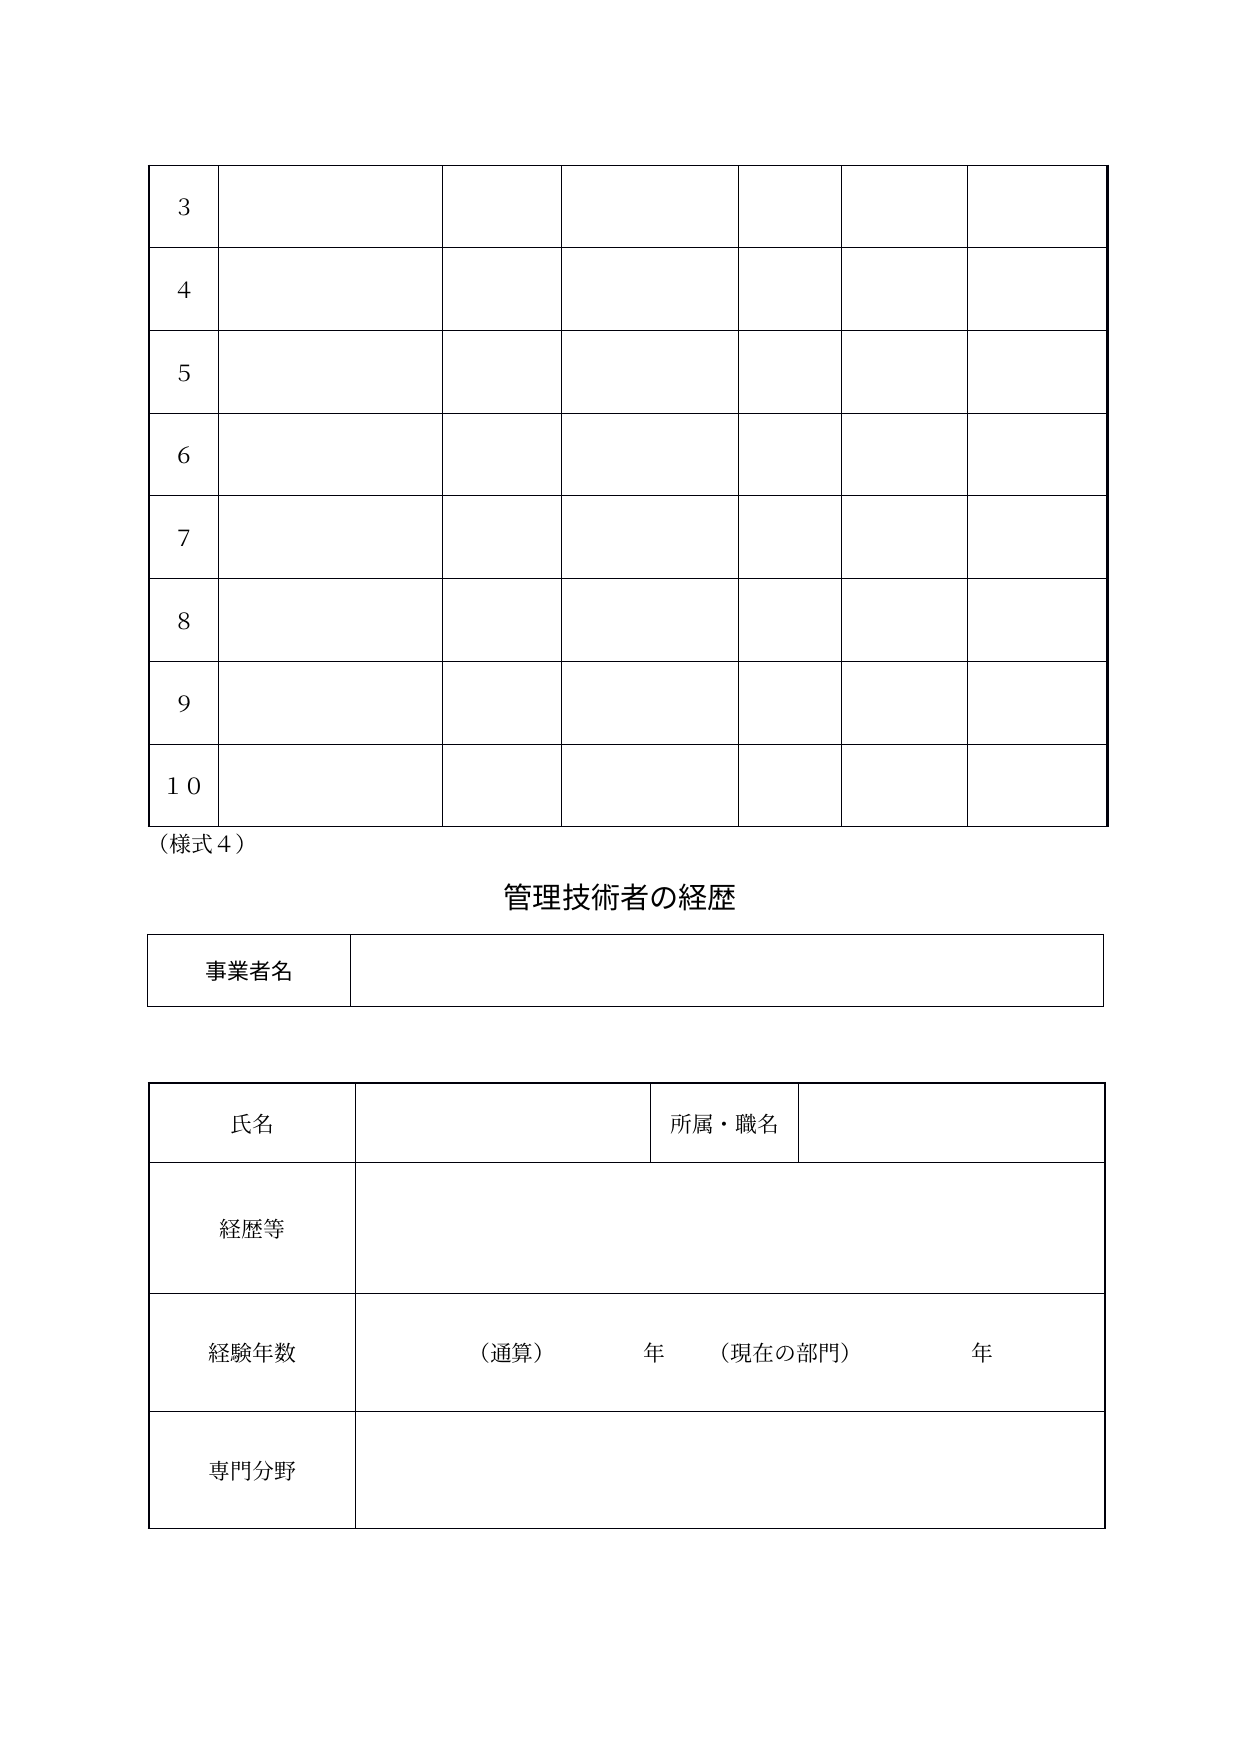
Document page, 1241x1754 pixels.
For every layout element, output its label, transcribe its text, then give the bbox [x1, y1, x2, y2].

table_cell 専門分野 [150, 1412, 355, 1528]
table_cell [968, 496, 1106, 578]
table_cell [219, 745, 442, 826]
table_cell [443, 579, 561, 661]
table_cell ３ [150, 166, 218, 247]
table_cell [842, 745, 967, 826]
table_cell ５ [150, 331, 218, 413]
table_cell １０ [150, 745, 218, 826]
table_cell [968, 579, 1106, 661]
table_cell [219, 496, 442, 578]
table_cell [562, 166, 738, 247]
table_header [356, 1084, 650, 1162]
table_cell [739, 496, 841, 578]
table_cell [842, 331, 967, 413]
table_cell [219, 166, 442, 247]
table_cell [842, 496, 967, 578]
table_cell [443, 745, 561, 826]
table_cell [842, 414, 967, 495]
table_cell ６ [150, 414, 218, 495]
table_cell [739, 331, 841, 413]
text 管理技術者の経歴 [148, 859, 1092, 934]
table_cell [562, 496, 738, 578]
table_header [351, 935, 1103, 1006]
text （様式４） [148, 827, 1092, 859]
table_cell [739, 414, 841, 495]
table_cell [968, 331, 1106, 413]
table_cell [443, 414, 561, 495]
table_cell [842, 166, 967, 247]
table_cell ４ [150, 248, 218, 330]
table_cell [443, 248, 561, 330]
table_cell [842, 248, 967, 330]
table_cell [443, 662, 561, 743]
table_cell [562, 414, 738, 495]
table_header 所属・職名 [651, 1084, 798, 1162]
table_cell [356, 1412, 1104, 1528]
table_cell [443, 331, 561, 413]
table_cell [443, 496, 561, 578]
table_header 事業者名 [148, 935, 350, 1006]
table_cell [968, 166, 1106, 247]
table_cell [968, 414, 1106, 495]
table_cell [842, 579, 967, 661]
table_cell [443, 166, 561, 247]
table_cell 経験年数 [150, 1294, 355, 1411]
table_cell [842, 662, 967, 743]
table_cell [219, 331, 442, 413]
table_header 氏名 [150, 1084, 355, 1162]
table_cell [968, 662, 1106, 743]
table_cell [219, 414, 442, 495]
table_cell [968, 248, 1106, 330]
table_cell [739, 745, 841, 826]
table_cell [739, 579, 841, 661]
table_cell （通算） 年 （現在の部門） 年 [356, 1294, 1104, 1411]
table_cell [968, 745, 1106, 826]
table_cell [562, 579, 738, 661]
table_cell ８ [150, 579, 218, 661]
table_cell ９ [150, 662, 218, 743]
table_cell [562, 662, 738, 743]
table_header [799, 1084, 1104, 1162]
table_cell [562, 745, 738, 826]
table_cell [739, 248, 841, 330]
table_cell [562, 331, 738, 413]
table_cell 経歴等 [150, 1163, 355, 1293]
table_cell ７ [150, 496, 218, 578]
table_cell [739, 166, 841, 247]
table_cell [739, 662, 841, 743]
table_cell [219, 662, 442, 743]
table_cell [562, 248, 738, 330]
table_cell [219, 579, 442, 661]
table_cell [356, 1163, 1104, 1293]
table_cell [219, 248, 442, 330]
